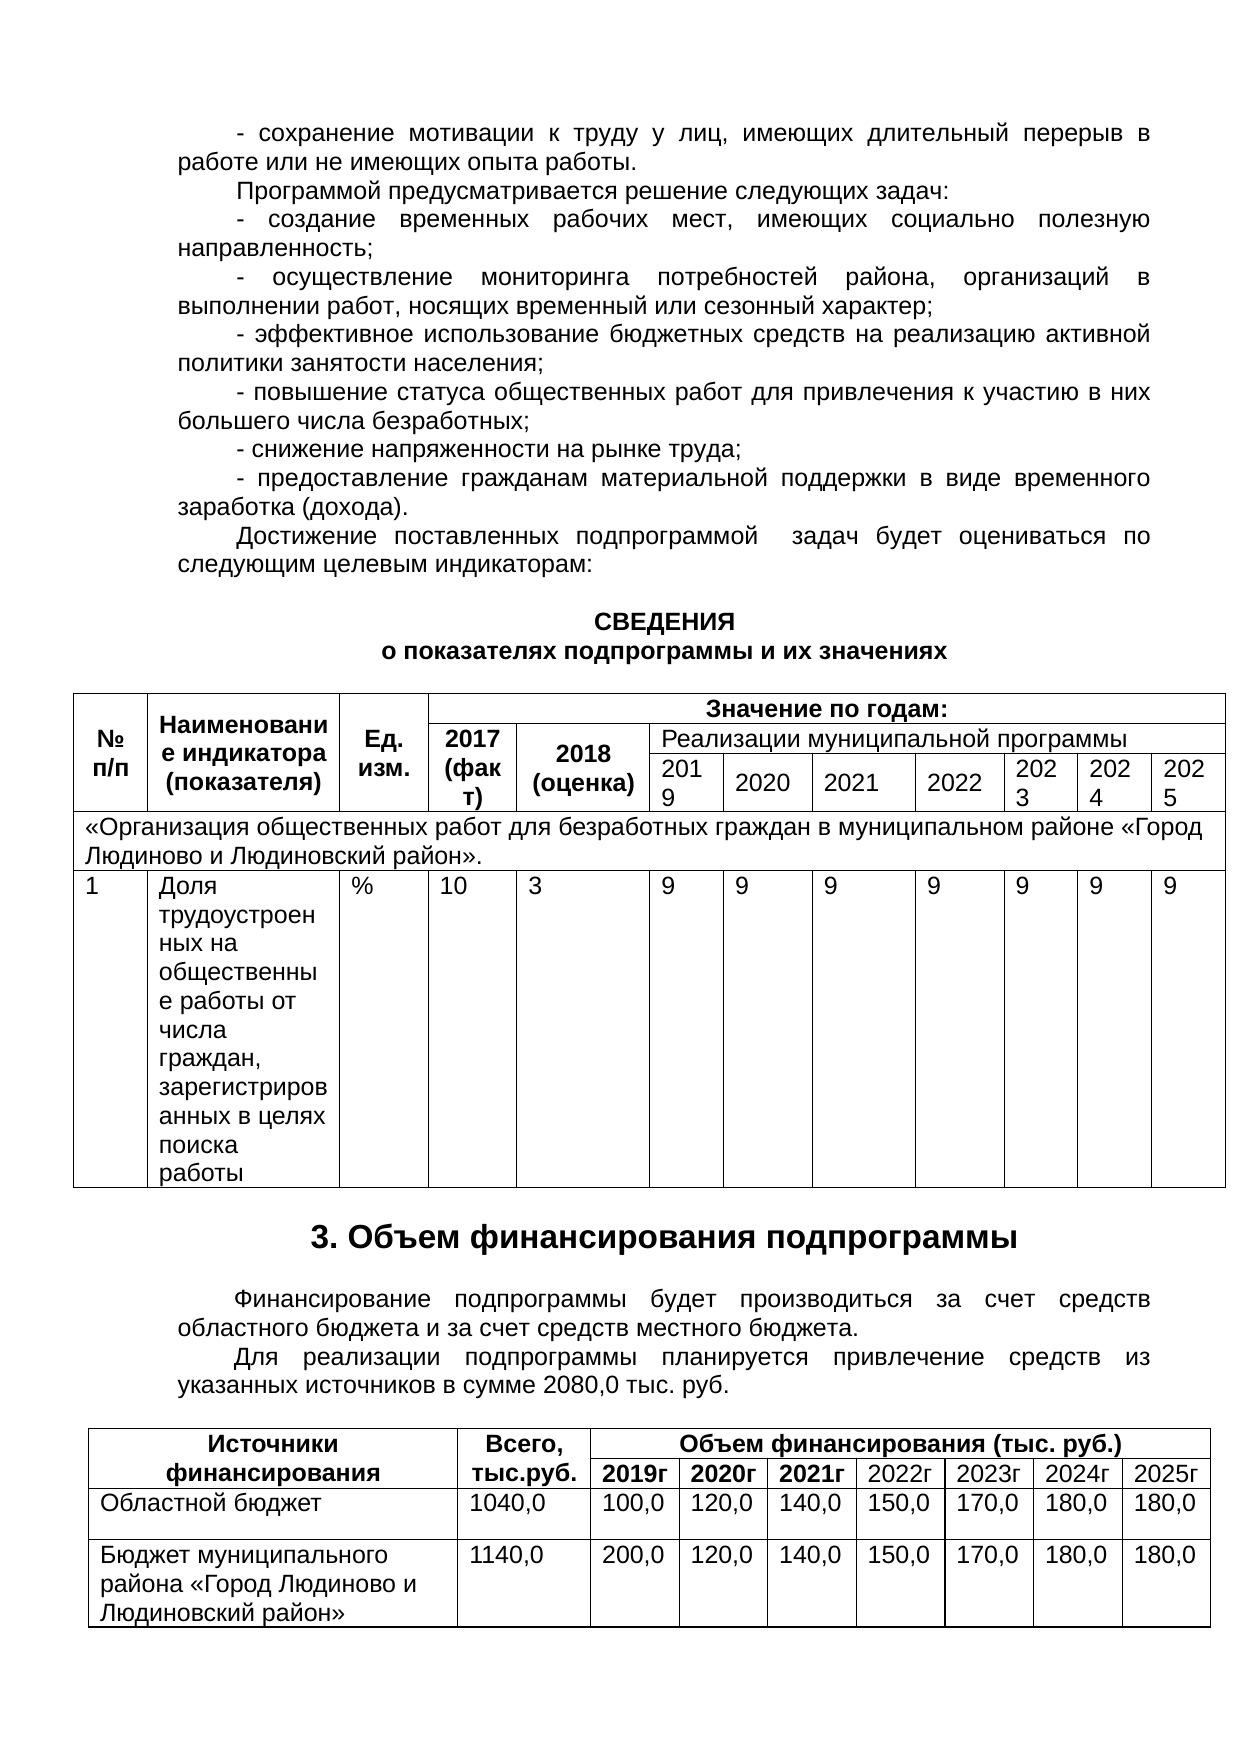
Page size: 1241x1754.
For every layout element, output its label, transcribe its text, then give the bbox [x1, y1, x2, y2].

table_header Объем финансирования (тыс. руб.) [591, 1429, 1210, 1458]
table_cell «Организация общественных работ для безработных граждан в муниципальном районе «Город Людиново и Людиновский район». [74, 812, 1225, 870]
table_cell 2020г [680, 1459, 767, 1487]
table_cell 170,0 [946, 1489, 1033, 1539]
table_cell 3 [517, 871, 649, 1187]
table_cell 2022г [857, 1459, 944, 1487]
table_cell 140,0 [768, 1489, 856, 1539]
table_cell 9 [724, 871, 812, 1187]
table_cell 2021г [768, 1459, 856, 1487]
table_cell 1040,0 [458, 1489, 590, 1539]
table_cell 2023г [946, 1459, 1033, 1487]
table_cell 9 [1152, 871, 1225, 1187]
table_cell 120,0 [680, 1540, 767, 1626]
table_cell 2024г [1034, 1459, 1122, 1487]
table_cell 9 [650, 871, 723, 1187]
table_cell 1 [74, 871, 147, 1187]
text - создание временных рабочих мест, имеющих социально полезную направленность; [177, 204, 1152, 262]
table_header Всего, тыс.руб. [458, 1429, 590, 1487]
table_cell 9 [813, 871, 915, 1187]
table_cell 2019 [650, 754, 723, 811]
table_cell 180,0 [1034, 1489, 1122, 1539]
table_cell 2017 (факт) [429, 724, 516, 811]
table_cell 2025г [1123, 1459, 1210, 1487]
text - сохранение мотивации к труду у лиц, имеющих длительный перерыв в работе или не имеющих опыта работы. [177, 118, 1152, 176]
table_cell 2018 (оценка) [517, 724, 649, 811]
table_cell 150,0 [857, 1489, 944, 1539]
table_cell 170,0 [946, 1540, 1033, 1626]
text Достижение поставленных подпрограммой задач будет оцениваться по следующим целевым индикаторам: [177, 521, 1152, 578]
table_cell 120,0 [680, 1489, 767, 1539]
text 3. Объем финансирования подпрограммы [177, 1217, 1152, 1255]
text СВЕДЕНИЯ [177, 607, 1152, 636]
table_header Наименование индикатора (показателя) [148, 694, 339, 811]
table_cell 9 [1005, 871, 1077, 1187]
table_cell 2023 [1005, 754, 1077, 811]
text Программой предусматривается решение следующих задач: [177, 176, 1152, 204]
table_cell 140,0 [768, 1540, 856, 1626]
table_header Ед. изм. [340, 694, 428, 811]
table_cell 150,0 [857, 1540, 944, 1626]
table_header Значение по годам: [429, 694, 1225, 723]
table_cell 2024 [1078, 754, 1151, 811]
table_header № п/п [74, 694, 147, 811]
text Финансирование подпрограммы будет производиться за счет средств областного бюджета и за счет средств местного бюджета. [177, 1284, 1152, 1342]
table_cell Доля трудоустроенных на общественные работы от числа граждан, зарегистрированных в целях поиска работы [148, 871, 339, 1187]
text - снижение напряженности на рынке труда; [177, 434, 1152, 463]
table_cell Областной бюджет [89, 1489, 457, 1539]
table_cell 2021 [813, 754, 915, 811]
table_cell Реализации муниципальной программы [650, 724, 1225, 753]
text - предоставление гражданам материальной поддержки в виде временного заработка (дохода). [177, 463, 1152, 521]
table_cell 200,0 [591, 1540, 679, 1626]
table_header Источники финансирования [89, 1429, 457, 1487]
text Для реализации подпрограммы планируется привлечение средств из указанных источников в сумме 2080,0 тыс. руб. [177, 1342, 1152, 1399]
table_cell 1140,0 [458, 1540, 590, 1626]
table_cell 9 [916, 871, 1004, 1187]
table_cell 100,0 [591, 1489, 679, 1539]
table_cell 9 [1078, 871, 1151, 1187]
text - повышение статуса общественных работ для привлечения к участию в них большего числа безработных; [177, 377, 1152, 434]
text - эффективное использование бюджетных средств на реализацию активной политики занятости населения; [177, 319, 1152, 377]
text о показателях подпрограммы и их значениях [177, 636, 1152, 664]
table_cell 2022 [916, 754, 1004, 811]
table_cell % [340, 871, 428, 1187]
table_cell 2025 [1152, 754, 1225, 811]
table_cell 2020 [724, 754, 812, 811]
text - осуществление мониторинга потребностей района, организаций в выполнении работ, носящих временный или сезонный характер; [177, 262, 1152, 319]
table_cell Бюджет муниципального района «Город Людиново и Людиновский район» [89, 1540, 457, 1626]
table_cell 10 [429, 871, 516, 1187]
table_cell 180,0 [1123, 1489, 1210, 1539]
table_cell 180,0 [1123, 1540, 1210, 1626]
table_cell 2019г [591, 1459, 679, 1487]
table_cell 180,0 [1034, 1540, 1122, 1626]
